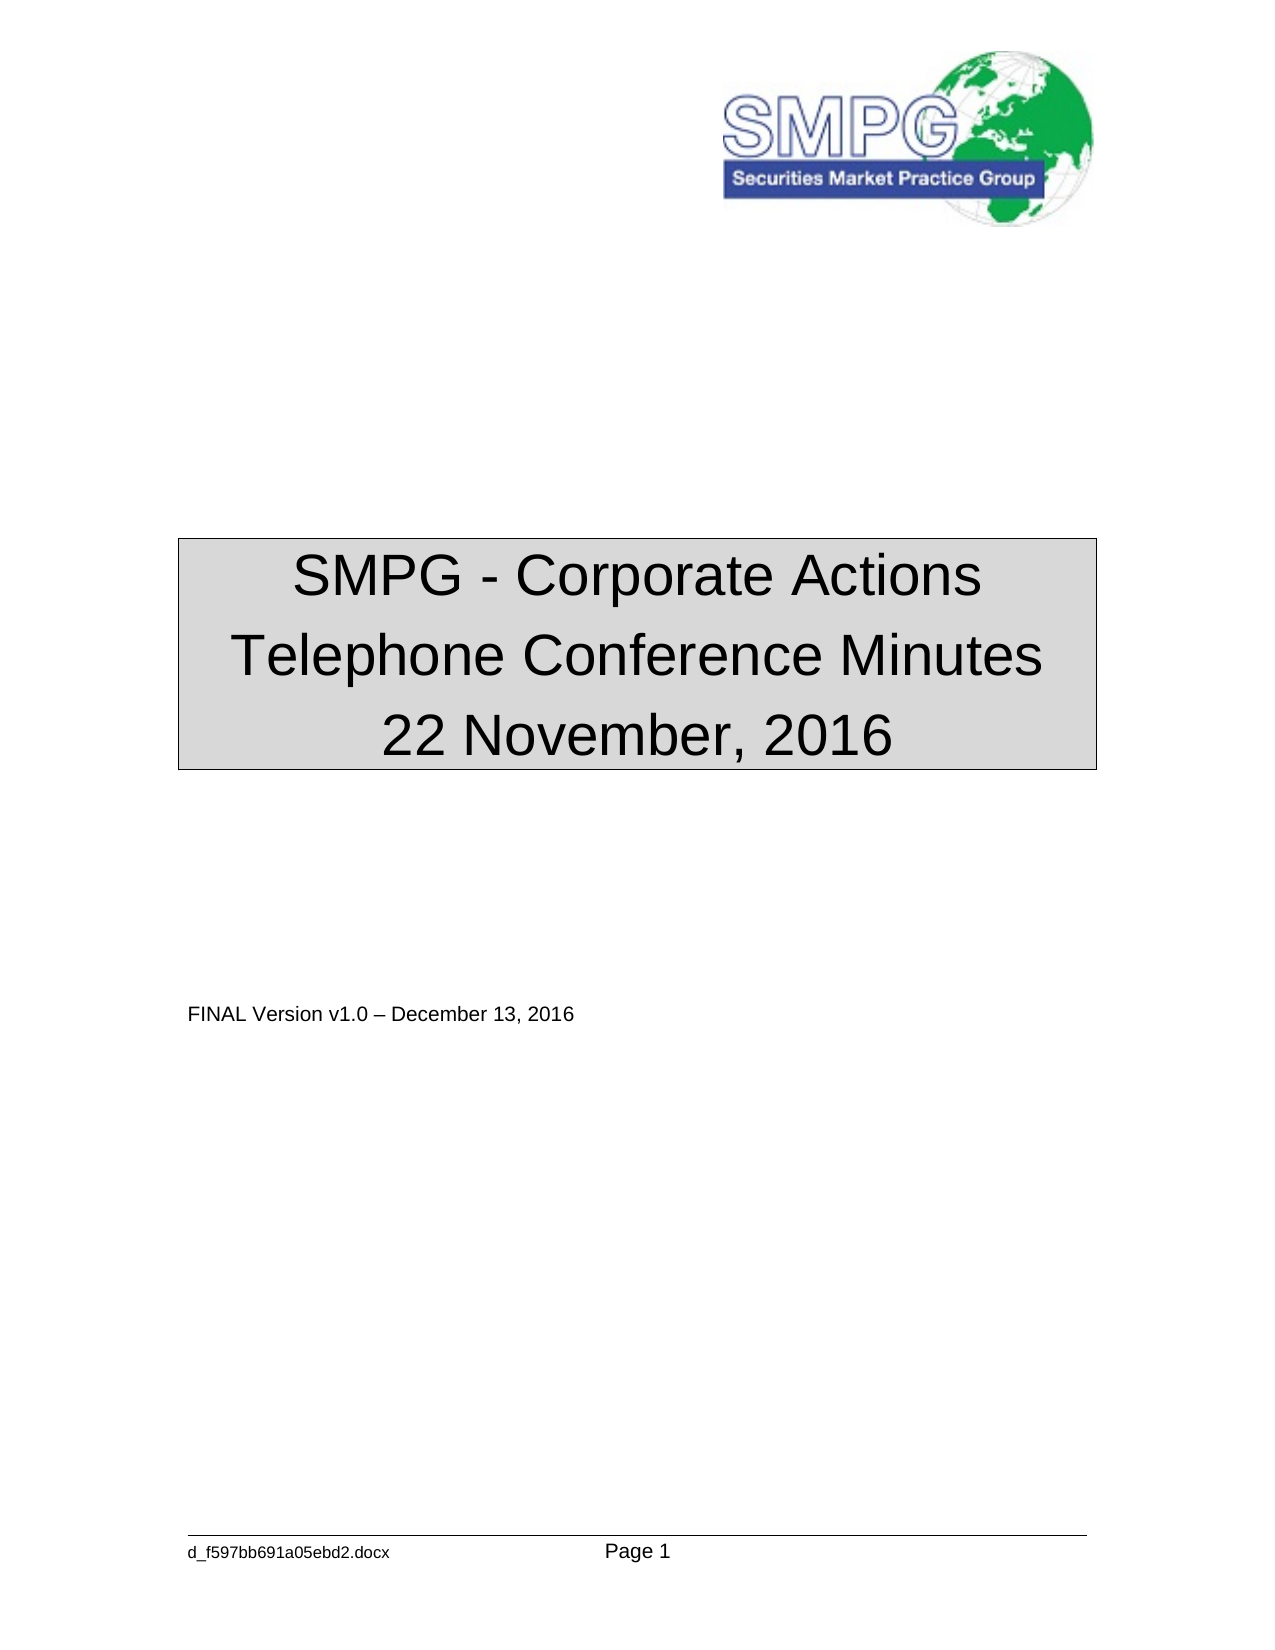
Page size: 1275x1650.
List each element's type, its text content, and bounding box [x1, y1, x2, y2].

picture [723, 51, 1094, 227]
text SMPG - Corporate Actions [179, 539, 1096, 608]
text 22 November, 2016 [179, 697, 1096, 769]
text FINAL Version v1.0 – December 13, 2016 [187, 1002, 1087, 1026]
text Telephone Conference Minutes [179, 617, 1096, 688]
